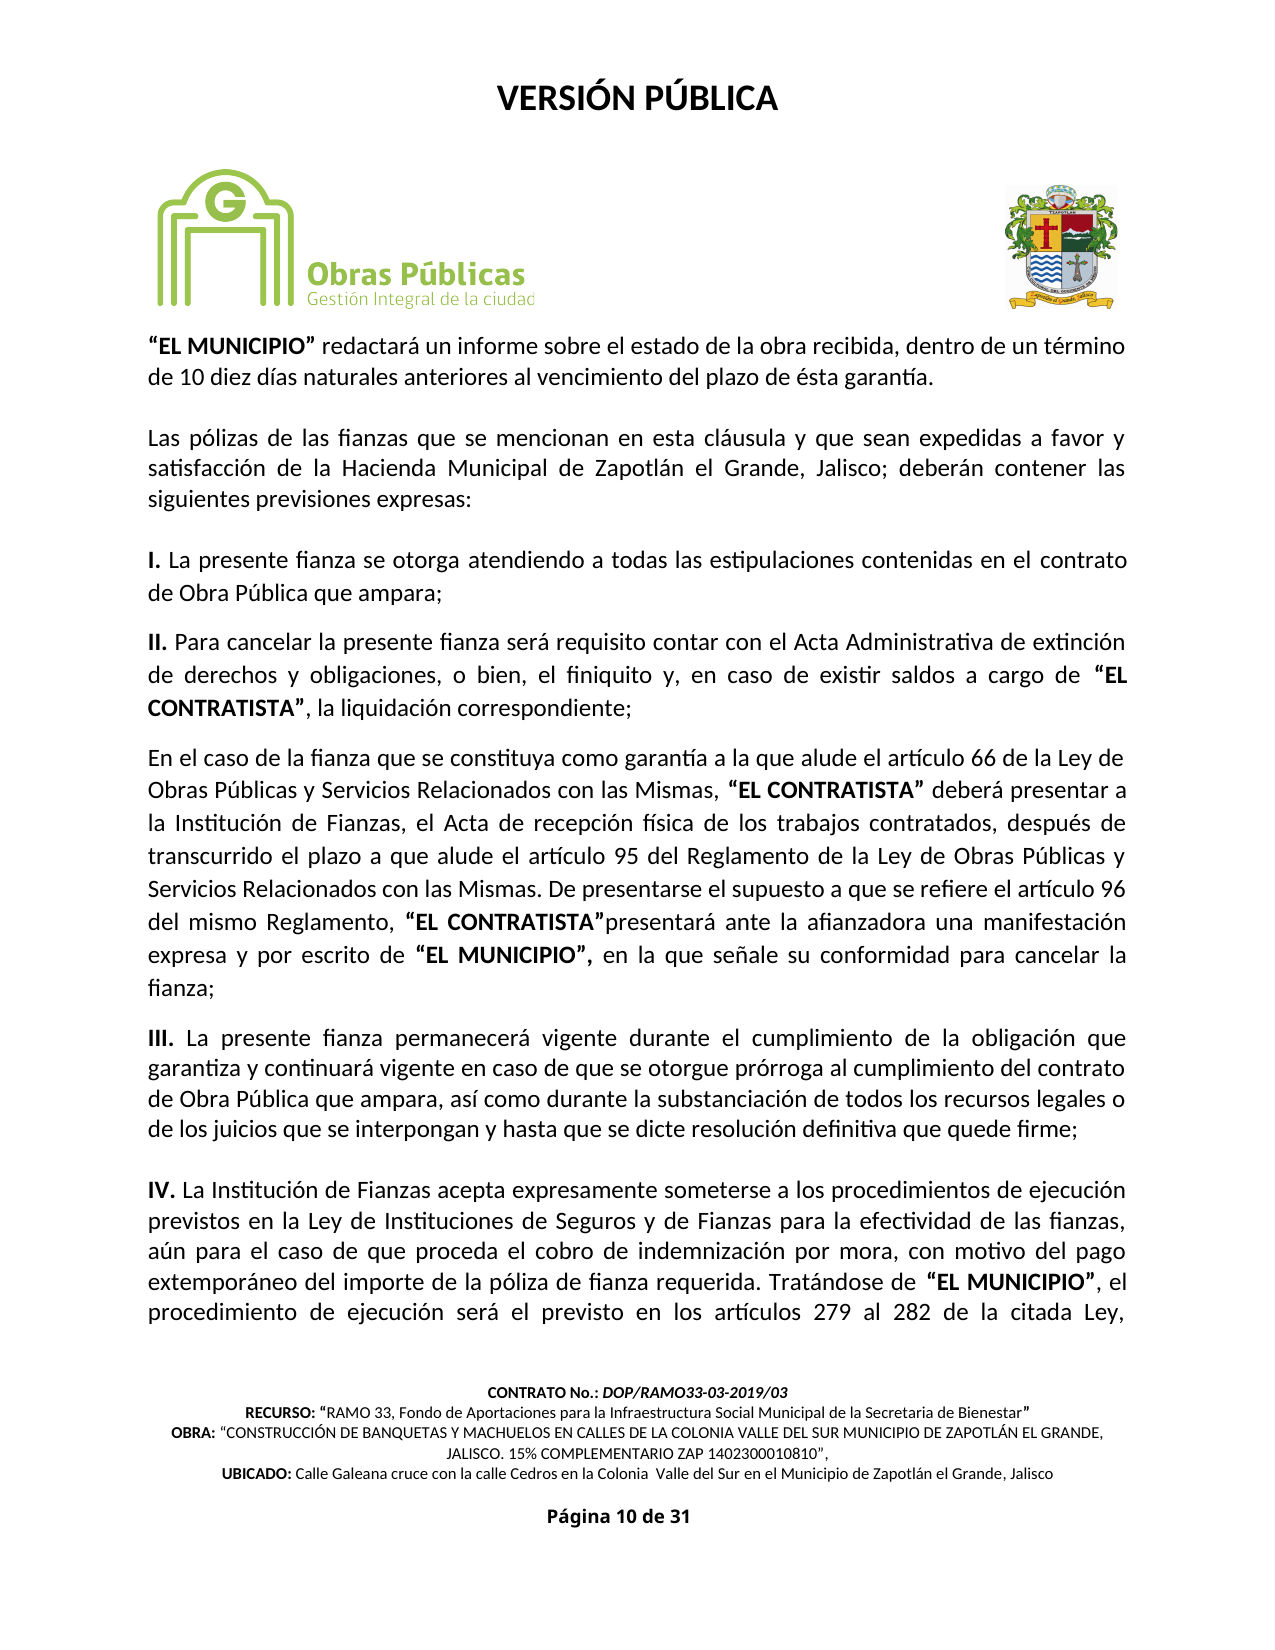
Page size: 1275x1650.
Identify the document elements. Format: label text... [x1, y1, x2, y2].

picture [1005, 185, 1118, 309]
text II. Para cancelar la presente fianza será requisito contar con el Acta Administrativa de extinción de derechos y obligaciones, o bien, el finiquito y, en caso de existir saldos a cargo de “EL CONTRATISTA”, la liquidación correspondiente; [148, 626, 1127, 723]
text Las pólizas de las fianzas que se mencionan en esta cláusula y que sean expedidas a favor y satisfacción de la Hacienda Municipal de Zapotlán el Grande, Jalisco; deberán contener las siguientes previsiones expresas: [148, 422, 1127, 513]
picture [157, 169, 535, 309]
text En el caso de la fianza que se constituya como garantía a la que alude el artículo 66 de la Ley de Obras Públicas y Servicios Relacionados con las Mismas, “EL CONTRATISTA” deberá presentar a la Institución de Fianzas, el Acta de recepción física de los trabajos contratados, después de transcurrido el plazo a que alude el artículo 95 del Reglamento de la Ley de Obras Públicas y Servicios Relacionados con las Mismas. De presentarse el supuesto a que se refiere el artículo 96 del mismo Reglamento, “EL CONTRATISTA”presentará ante la afianzadora una manifestación expresa y por escrito de “EL MUNICIPIO”, en la que señale su conformidad para cancelar la fianza; [148, 742, 1127, 1003]
text “EL MUNICIPIO” redactará un informe sobre el estado de la obra recibida, dentro de un término de 10 diez días naturales anteriores al vencimiento del plazo de ésta garantía. [148, 330, 1127, 391]
text I. La presente fianza se otorga atendiendo a todas las estipulaciones contenidas en el contrato de Obra Pública que ampara; [148, 544, 1127, 607]
text III. La presente fianza permanecerá vigente durante el cumplimiento de la obligación que garantiza y continuará vigente en caso de que se otorgue prórroga al cumplimiento del contrato de Obra Pública que ampara, así como durante la substanciación de todos los recursos legales o de los juicios que se interpongan y hasta que se dicte resolución definitiva que quede firme; [148, 1022, 1127, 1144]
